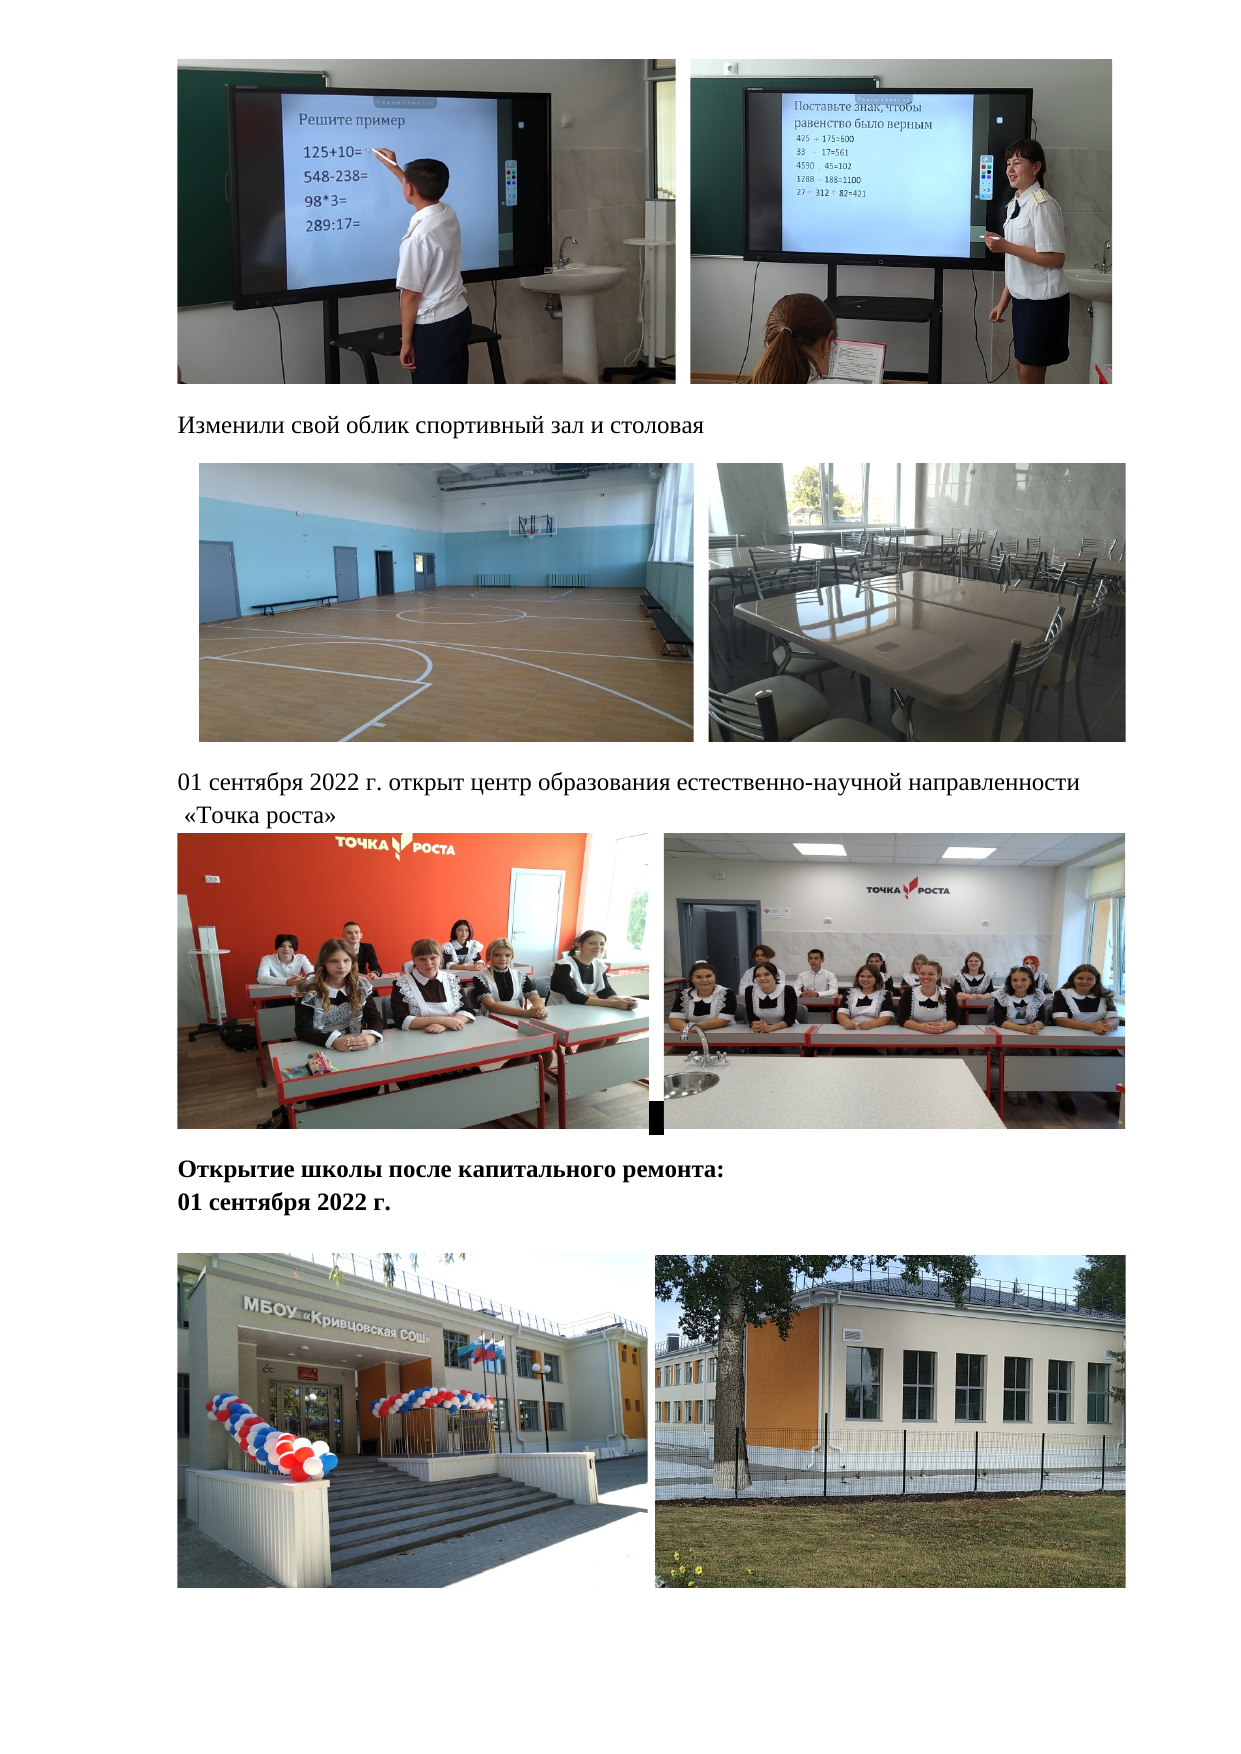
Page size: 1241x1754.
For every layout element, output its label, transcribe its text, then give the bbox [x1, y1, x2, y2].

text Изменили свой облик спортивный зал и столовая [177, 410, 1152, 438]
picture [655, 1255, 1126, 1588]
picture [177, 59, 676, 384]
picture [199, 463, 694, 742]
picture [177, 833, 649, 1129]
picture [708, 463, 1126, 742]
text Открытие школы после капитального ремонта: [177, 1154, 1152, 1183]
picture [663, 833, 1126, 1129]
text 01 сентября 2022 г. [177, 1187, 1152, 1216]
picture [690, 59, 1113, 384]
text «Точка роста» [177, 800, 1152, 829]
picture [177, 1253, 648, 1588]
text 01 сентября 2022 г. открыт центр образования естественно-научной направленности [177, 767, 1152, 796]
